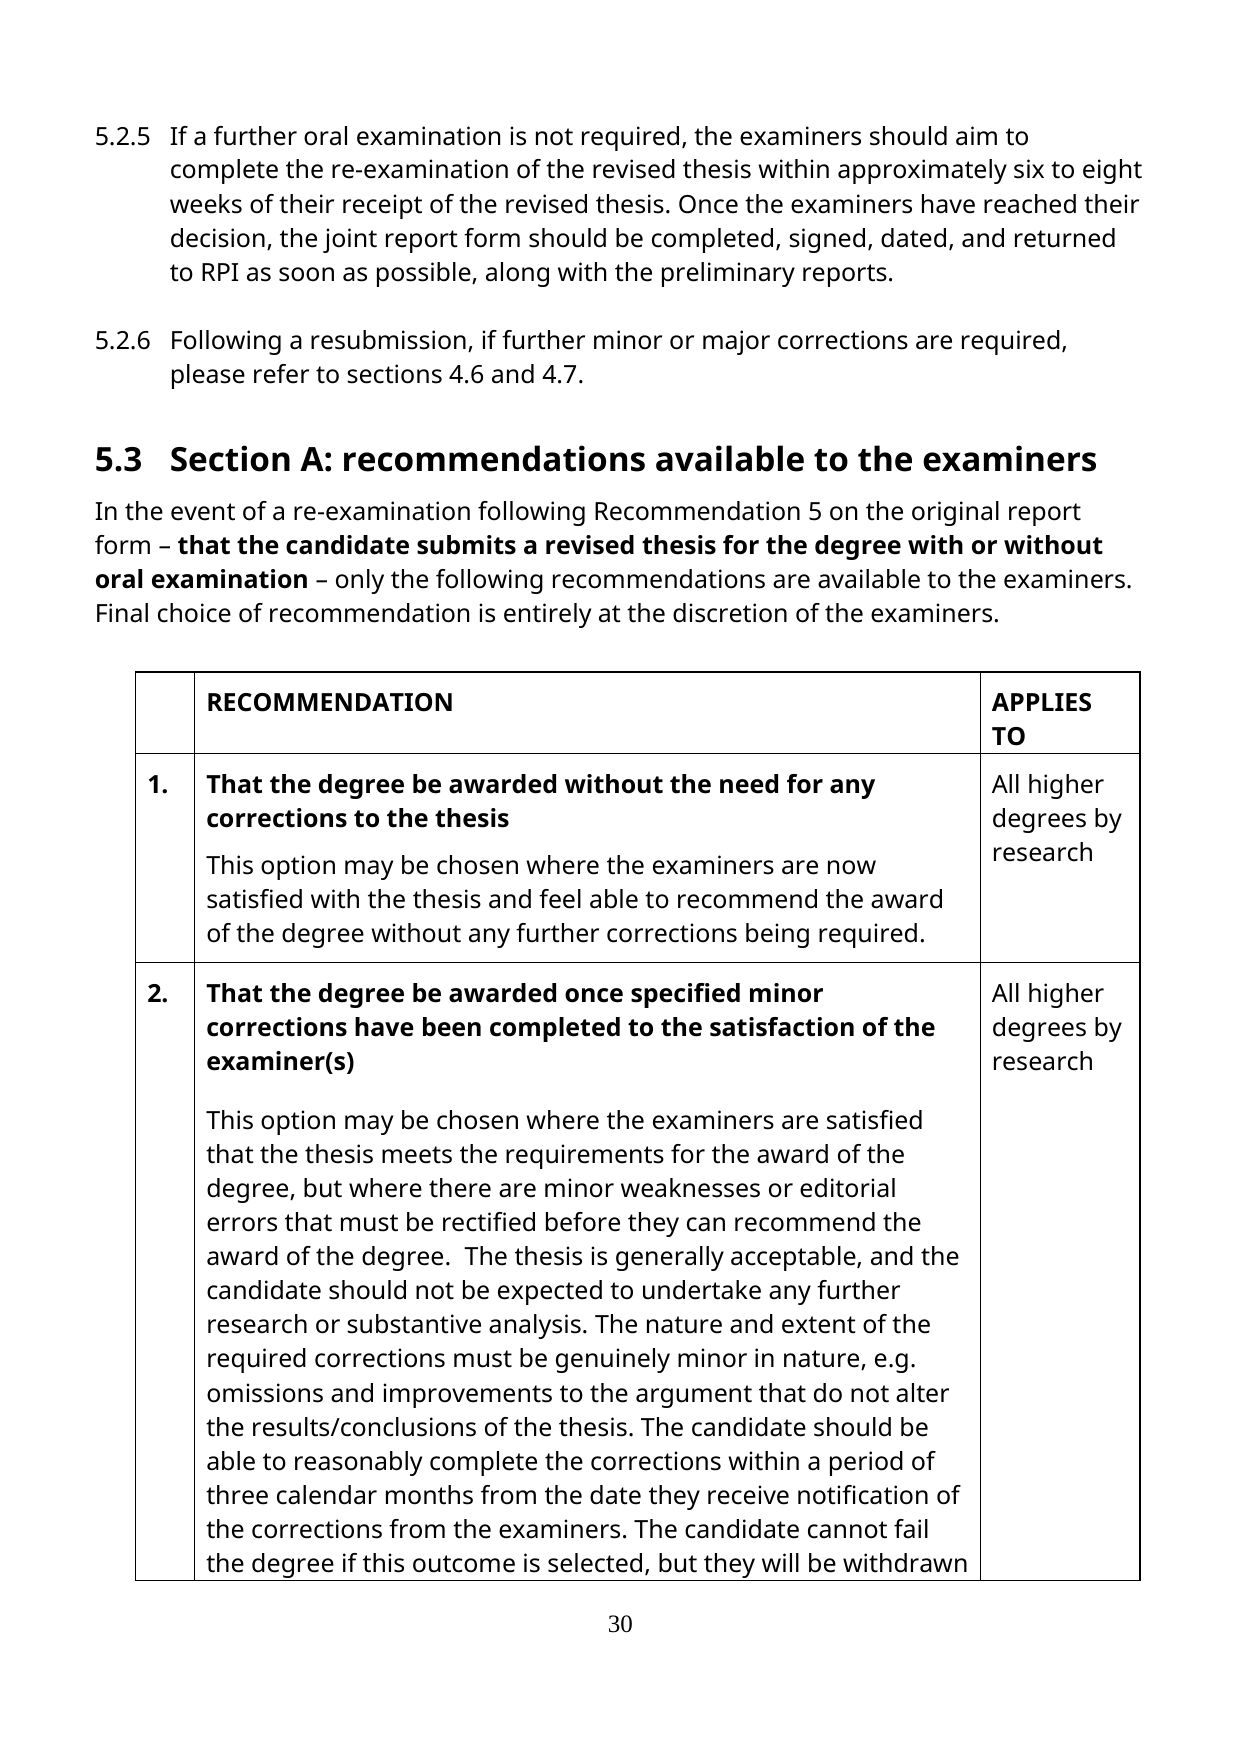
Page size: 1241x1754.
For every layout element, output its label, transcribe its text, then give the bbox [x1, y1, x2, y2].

text 5.3 Section A: recommendations available to the examiners [94, 436, 1146, 481]
table_cell All higher degrees by research [981, 754, 1139, 962]
table_header APPLIES TO [981, 673, 1139, 753]
text 5.2.5 If a further oral examination is not required, the examiners should aim to complete the re-examination of the revised thesis within approximately six to eight weeks of their receipt of the revised thesis. Once the examiners have reached their decision, the joint report form should be completed, signed, dated, and returned to RPI as soon as possible, along with the preliminary reports. [94, 118, 1146, 288]
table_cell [195, 963, 980, 1579]
table_cell That the degree be awarded without the need for any corrections to the thesis This option may be chosen where the examiners are now satisfied with the thesis and feel able to recommend the award of the degree without any further corrections being required. [195, 754, 980, 962]
table_cell 2. [136, 963, 194, 1579]
table_header [136, 673, 194, 753]
table_cell 1. [136, 754, 194, 962]
text 5.2.6 Following a resubmission, if further minor or major corrections are required, please refer to sections 4.6 and 4.7. [94, 322, 1146, 391]
text In the event of a re-examination following Recommendation 5 on the original report form – that the candidate submits a revised thesis for the degree with or without oral examination – only the following recommendations are available to the examiners. Final choice of recommendation is entirely at the discretion of the examiners. [94, 494, 1146, 630]
table_header RECOMMENDATION [195, 673, 980, 753]
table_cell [981, 963, 1139, 1579]
